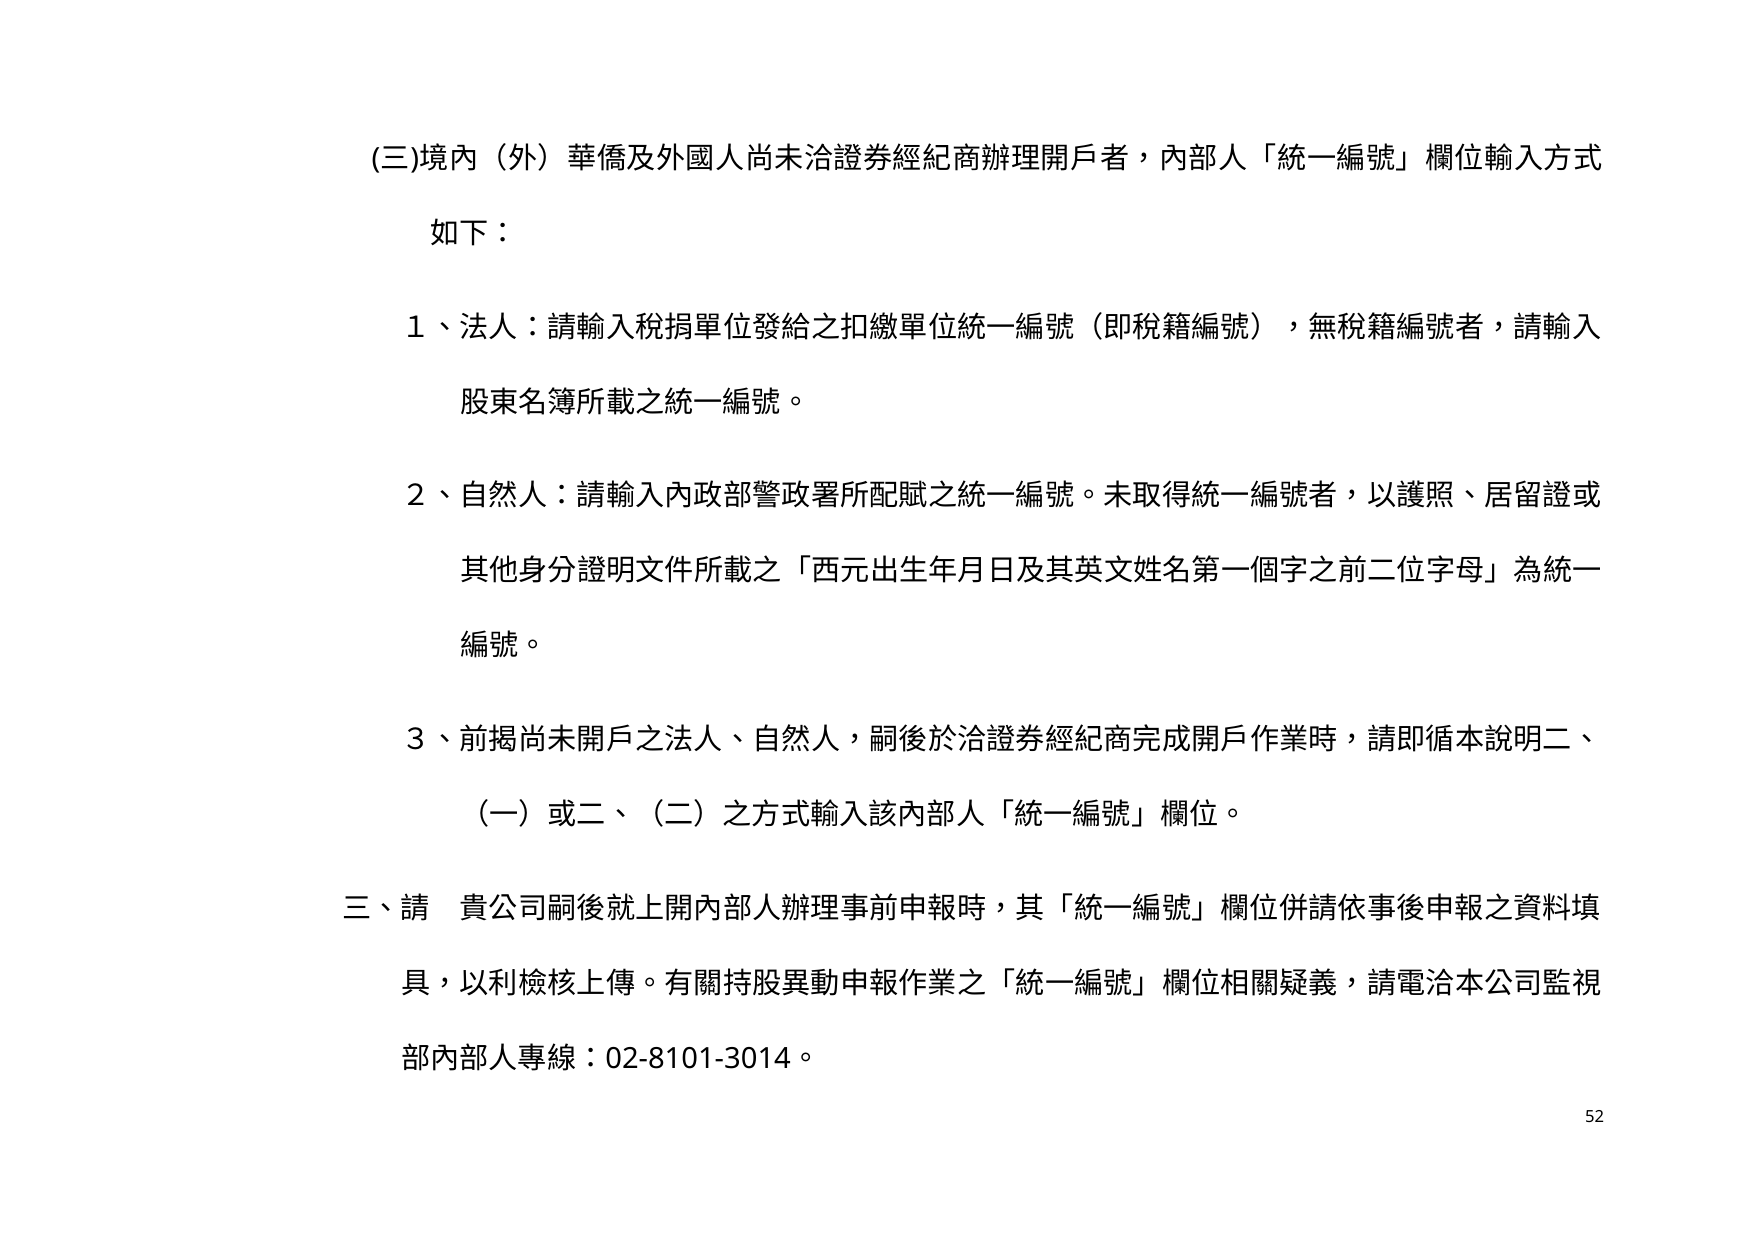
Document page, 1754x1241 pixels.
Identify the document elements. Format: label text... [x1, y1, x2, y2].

text (三)境內（外）華僑及外國人尚未洽證券經紀商辦理開戶者，內部人「統一編號」欄位輸入方式如下： [371, 118, 1604, 268]
text 三、請 貴公司嗣後就上開內部人辦理事前申報時，其「統一編號」欄位併請依事後申報之資料填具，以利檢核上傳。有關持股異動申報作業之「統一編號」欄位相關疑義，請電洽本公司監視部內部人專線：02-8101-3014。 [342, 868, 1604, 1093]
text １、法人：請輸入稅捐單位發給之扣繳單位統一編號（即稅籍編號），無稅籍編號者，請輸入股東名簿所載之統一編號。 [401, 287, 1604, 437]
text ３、前揭尚未開戶之法人、自然人，嗣後於洽證券經紀商完成開戶作業時，請即循本說明二、（一）或二、（二）之方式輸入該內部人「統一編號」欄位。 [401, 699, 1604, 849]
text ２、自然人：請輸入內政部警政署所配賦之統一編號。未取得統一編號者，以護照、居留證或其他身分證明文件所載之「西元出生年月日及其英文姓名第一個字之前二位字母」為統一編號。 [401, 456, 1604, 681]
